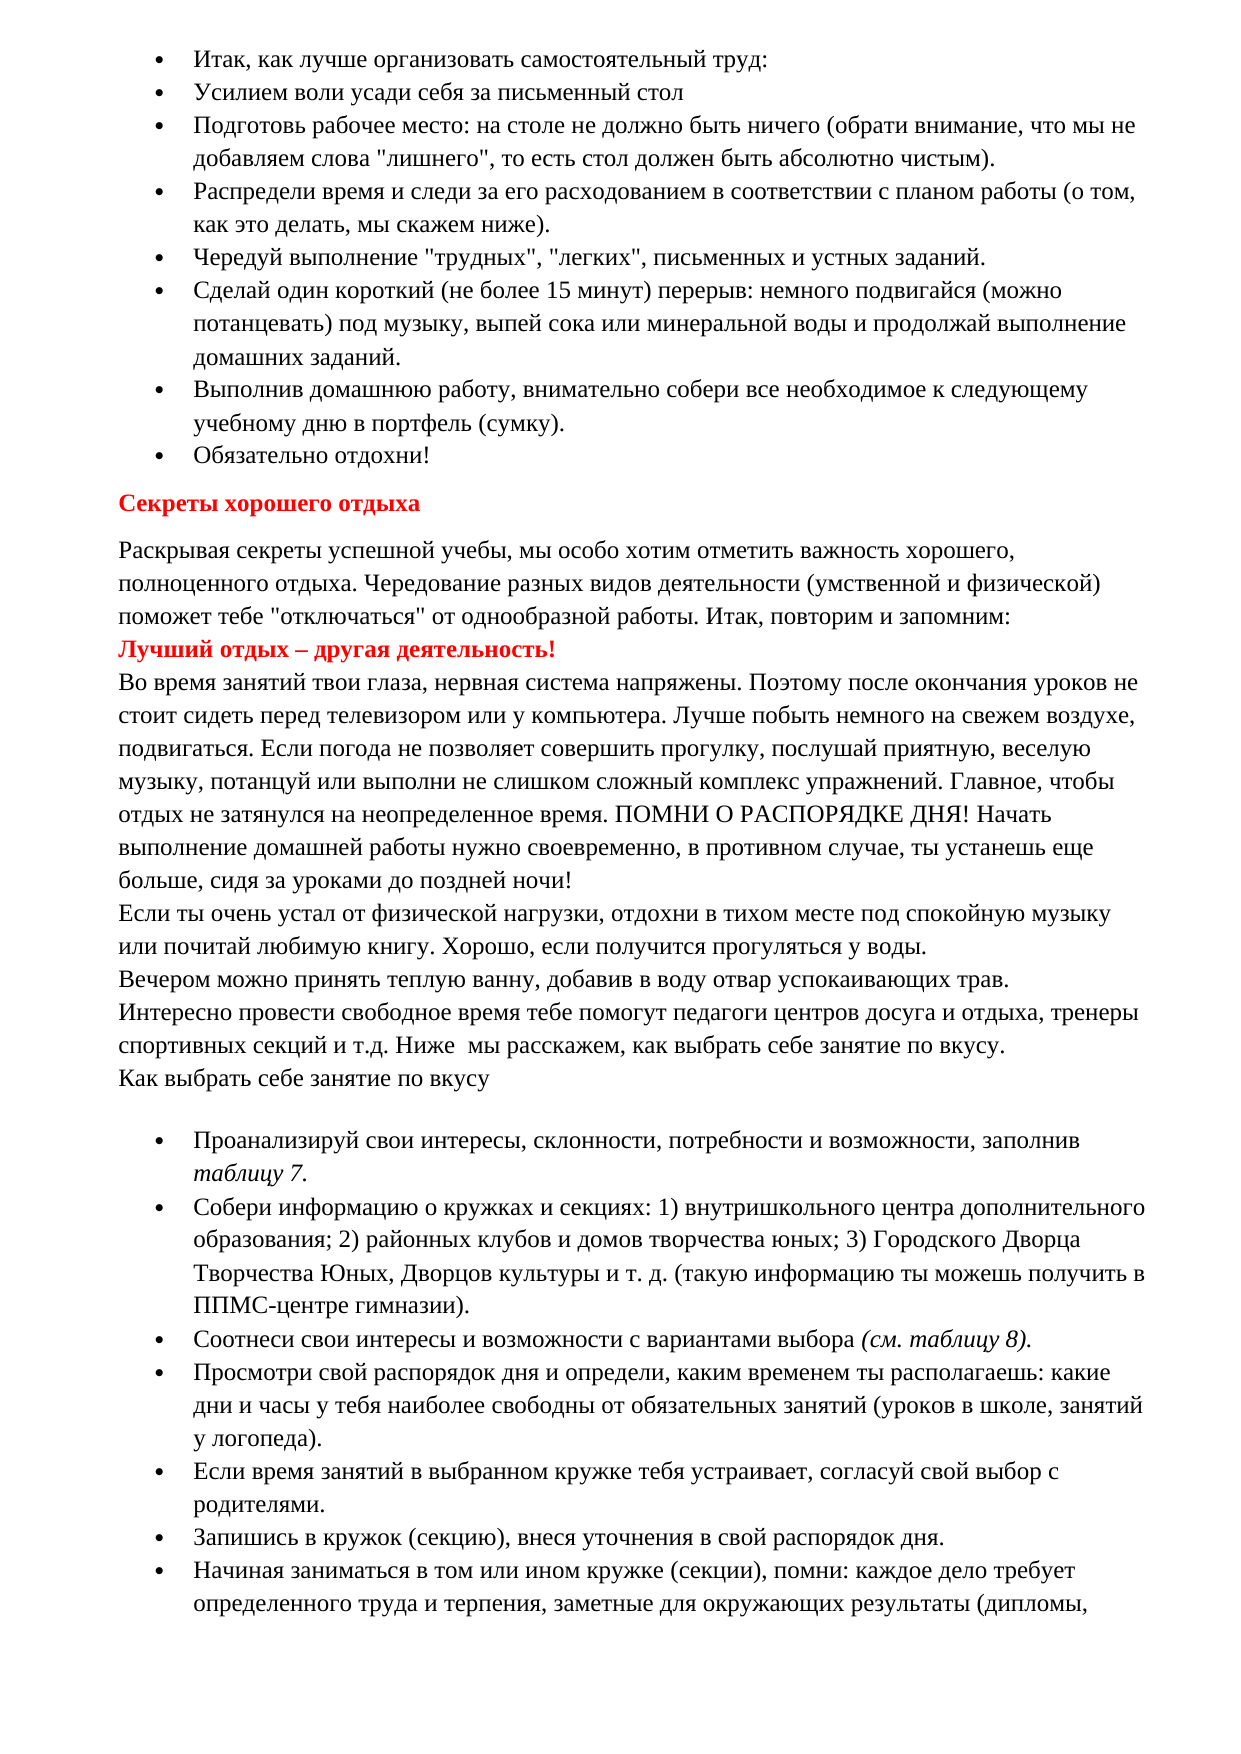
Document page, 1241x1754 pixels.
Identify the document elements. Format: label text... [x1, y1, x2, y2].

list Просмотри свой распорядок дня и определи, каким временем ты располагаешь: какие дни и часы у тебя наиболее свободны от обязательных занятий (уроков в школе, занятий у логопеда). [156, 1357, 1152, 1451]
list Проанализируй свои интересы, склонности, потребности и возможности, заполнив таблицу 7. [156, 1126, 1152, 1187]
list Распредели время и следи за его расходованием в соответствии с планом работы (о том, как это делать, мы скажем ниже). [156, 176, 1152, 238]
list Если время занятий в выбранном кружке тебя устраивает, согласуй свой выбор с родителями. [156, 1456, 1152, 1517]
list Усилием воли усади себя за письменный стол [156, 77, 1152, 106]
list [156, 1555, 1152, 1617]
list Запишись в кружок (секцию), внеся уточнения в свой распорядок дня. [156, 1522, 1152, 1551]
list Подготовь рабочее место: на столе не должно быть ничего (обрати внимание, что мы не добавляем слова "лишнего", то есть стол должен быть абсолютно чистым). [156, 110, 1152, 172]
list Обязательно отдохни! [156, 441, 1152, 469]
list Собери информацию о кружках и секциях: 1) внутришкольного центра дополнительного образования; 2) районных клубов и домов творчества юных; 3) Городского Дворца Творчества Юных, Дворцов культуры и т. д. (такую информацию ты можешь получить в ППМС-центре гимназии). [156, 1192, 1152, 1319]
list Сделай один короткий (не более 15 минут) перерыв: немного подвигайся (можно потанцевать) под музыку, выпей сока или минеральной воды и продолжай выполнение домашних заданий. [156, 276, 1152, 370]
text Раскрывая секреты успешной учебы, мы особо хотим отметить важность хорошего, полноценного отдыха. Чередование разных видов деятельности (умственной и физической) поможет тебе "отключаться" от однообразной работы. Итак, повторим и запомним: Лучший отдых – другая деятельность! Во время занятий твои глаза, нервная система напряжены. Поэтому после окончания уроков не стоит сидеть перед телевизором или у компьютера. Лучше побыть немного на свежем воздухе, подвигаться. Если погода не позволяет совершить прогулку, послушай приятную, веселую музыку, потанцуй или выполни не слишком сложный комплекс упражнений. Главное, чтобы отдых не затянулся на неопределенное время. ПОМНИ О РАСПОРЯДКЕ ДНЯ! Начать выполнение домашней работы нужно своевременно, в противном случае, ты устанешь еще больше, сидя за уроками до поздней ночи! Если ты очень устал от физической нагрузки, отдохни в тихом месте под спокойную музыку или почитай любимую книгу. Хорошо, если получится прогуляться у воды. Вечером можно принять теплую ванну, добавив в воду отвар успокаивающих трав. Интересно провести свободное время тебе помогут педагоги центров досуга и отдыха, тренеры спортивных секций и т.д. Ниже мы расскажем, как выбрать себе занятие по вкусу. Как выбрать себе занятие по вкусу [118, 535, 1152, 1092]
text Секреты хорошего отдыха [118, 488, 1152, 517]
list Чередуй выполнение "трудных", "легких", письменных и устных заданий. [156, 242, 1152, 271]
list Соотнеси свои интересы и возможности с вариантами выбора (см. таблицу 8). [156, 1324, 1152, 1352]
list Выполнив домашнюю работу, внимательно собери все необходимое к следующему учебному дню в портфель (сумку). [156, 374, 1152, 436]
list Итак, как лучше организовать самостоятельный труд: [156, 44, 1152, 73]
